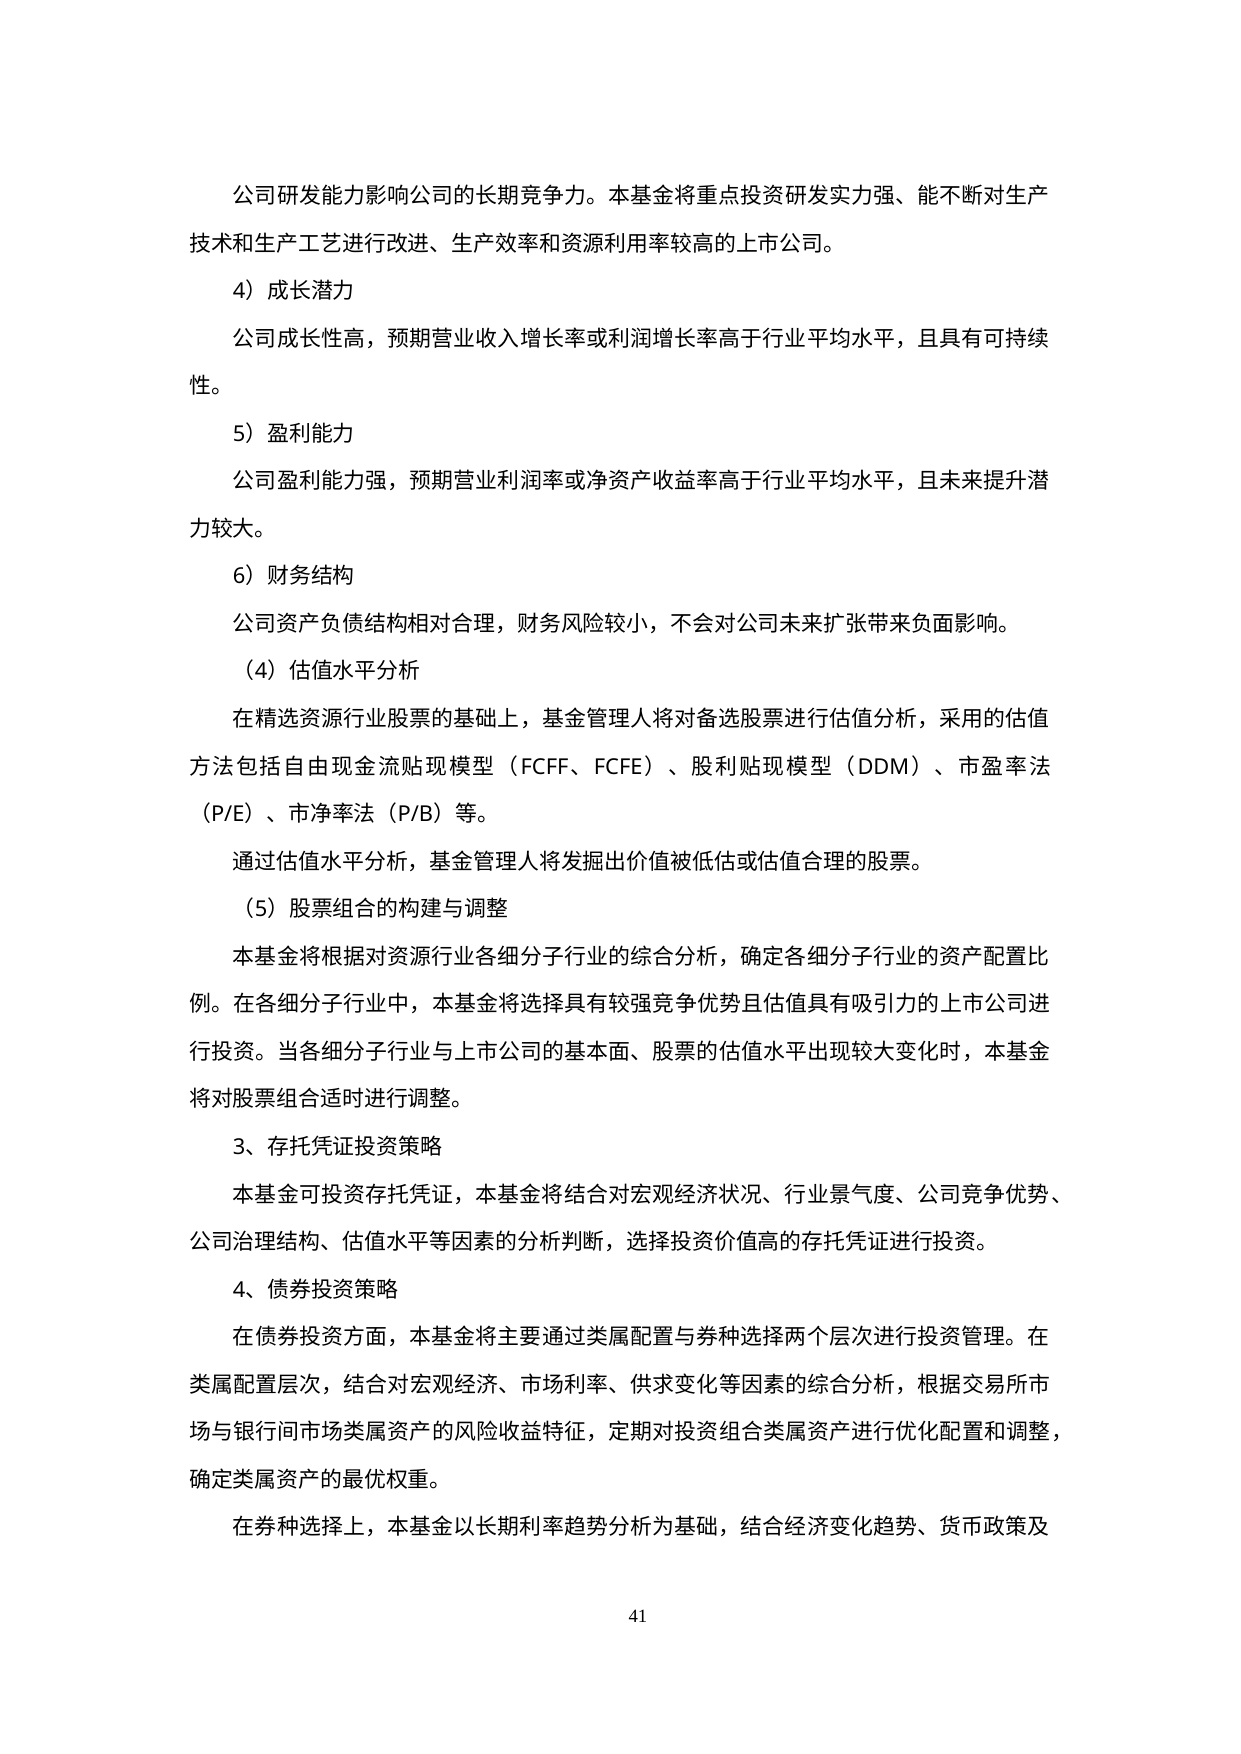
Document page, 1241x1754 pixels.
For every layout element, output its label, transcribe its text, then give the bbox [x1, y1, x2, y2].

text 5）盈利能力 [189, 416, 1051, 448]
text 本基金将根据对资源行业各细分子行业的综合分析，确定各细分子行业的资产配置比例。在各细分子行业中，本基金将选择具有较强竞争优势且估值具有吸引力的上市公司进行投资。当各细分子行业与上市公司的基本面、股票的估值水平出现较大变化时，本基金将对股票组合适时进行调整。 [189, 939, 1051, 1113]
text 4）成长潜力 [189, 273, 1051, 305]
text 在精选资源行业股票的基础上，基金管理人将对备选股票进行估值分析，采用的估值方法包括自由现金流贴现模型（FCFF、FCFE）、股利贴现模型（DDM）、市盈率法（P/E）、市净率法（P/B）等。 [189, 701, 1051, 828]
text 在债券投资方面，本基金将主要通过类属配置与券种选择两个层次进行投资管理。在类属配置层次，结合对宏观经济、市场利率、供求变化等因素的综合分析，根据交易所市场与银行间市场类属资产的风险收益特征，定期对投资组合类属资产进行优化配置和调整，确定类属资产的最优权重。 [189, 1319, 1051, 1493]
text （5）股票组合的构建与调整 [189, 891, 1051, 923]
text 公司成长性高，预期营业收入增长率或利润增长率高于行业平均水平，且具有可持续性。 [189, 321, 1051, 400]
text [189, 1509, 1051, 1541]
text 6）财务结构 [189, 558, 1051, 590]
text 本基金可投资存托凭证，本基金将结合对宏观经济状况、行业景气度、公司竞争优势、公司治理结构、估值水平等因素的分析判断，选择投资价值高的存托凭证进行投资。 [189, 1177, 1051, 1256]
text （4）估值水平分析 [189, 653, 1051, 685]
text 通过估值水平分析，基金管理人将发掘出价值被低估或估值合理的股票。 [189, 844, 1051, 876]
text 3、存托凭证投资策略 [189, 1129, 1051, 1161]
text 公司盈利能力强，预期营业利润率或净资产收益率高于行业平均水平，且未来提升潜力较大。 [189, 463, 1051, 543]
text 公司资产负债结构相对合理，财务风险较小，不会对公司未来扩张带来负面影响。 [189, 606, 1051, 638]
text 4、债券投资策略 [189, 1272, 1051, 1303]
text 公司研发能力影响公司的长期竞争力。本基金将重点投资研发实力强、能不断对生产技术和生产工艺进行改进、生产效率和资源利用率较高的上市公司。 [189, 178, 1051, 257]
